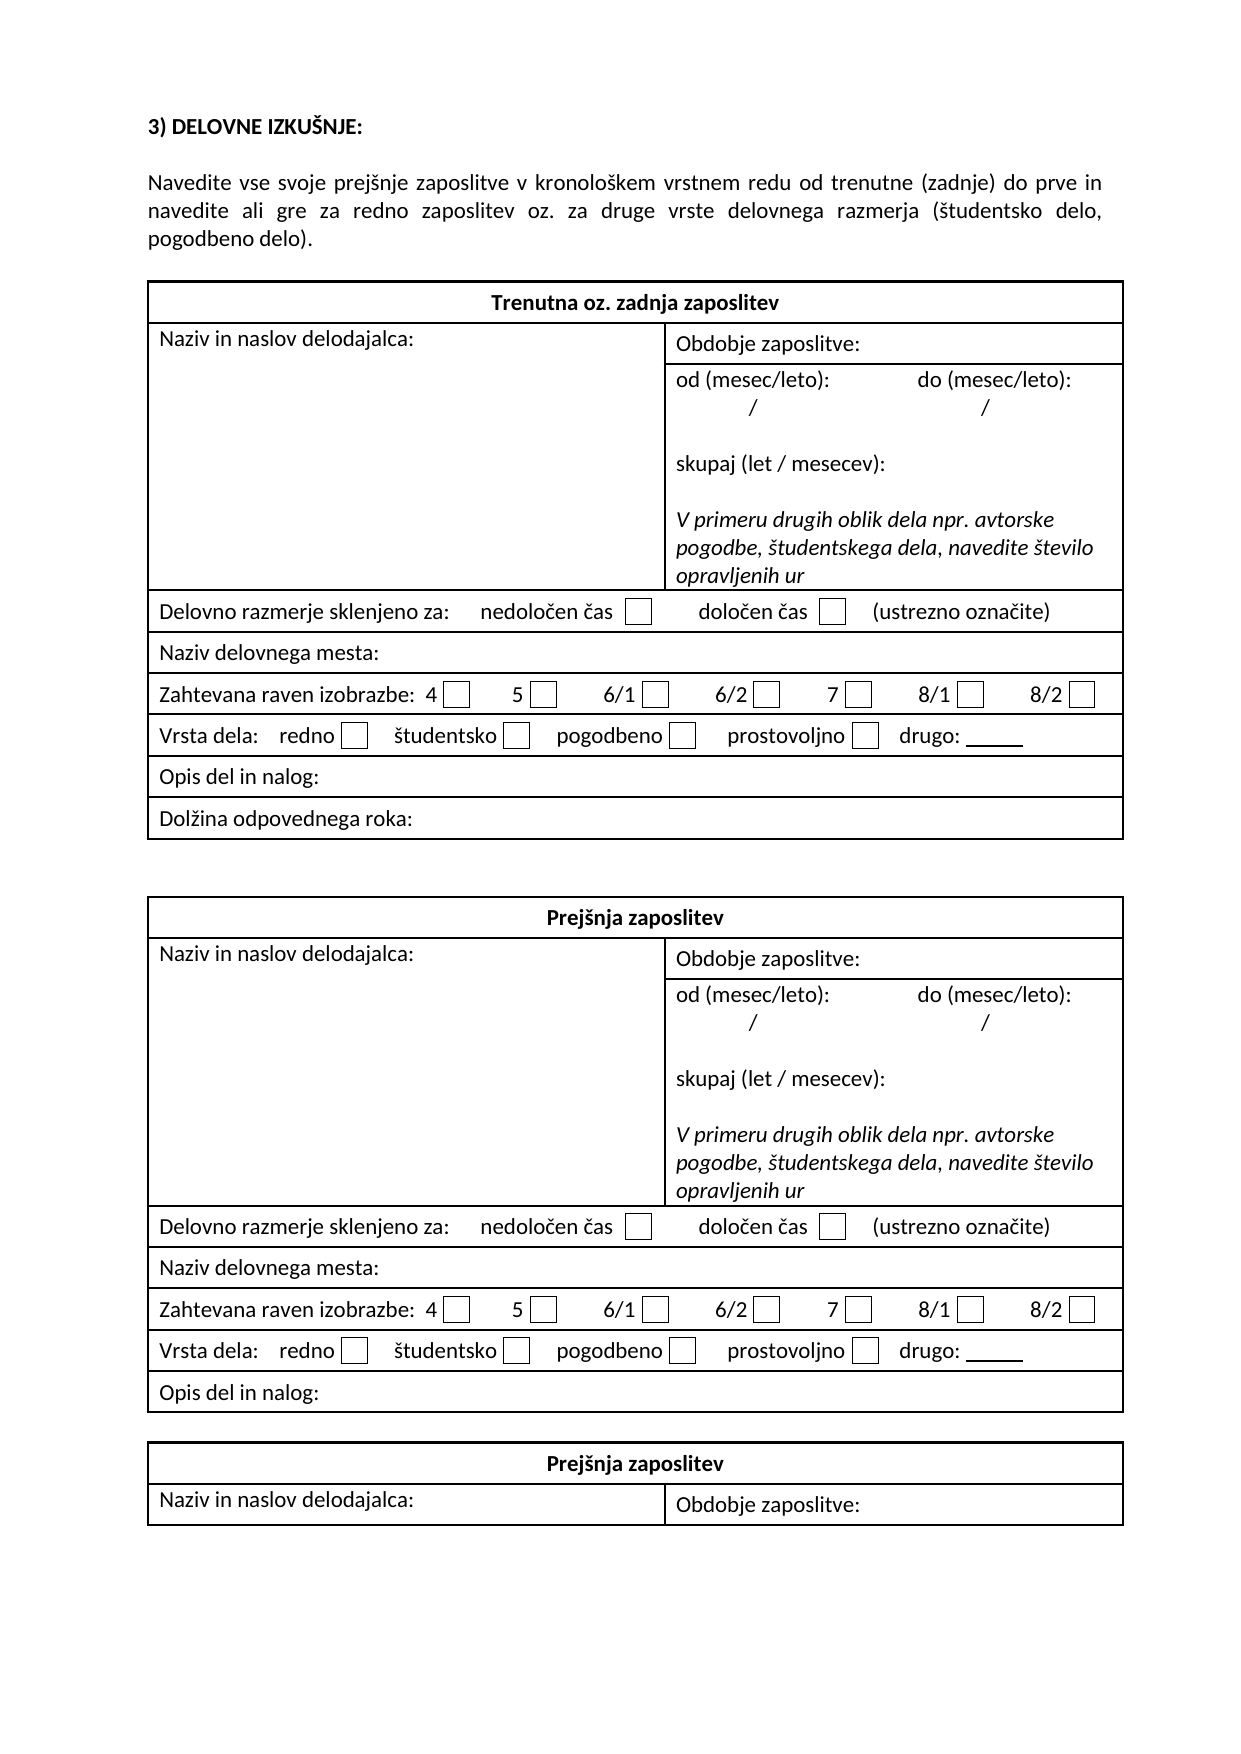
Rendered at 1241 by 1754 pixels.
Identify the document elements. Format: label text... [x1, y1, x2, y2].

table_cell Opis del in nalog: [149, 1372, 1122, 1411]
table_cell Zahtevana raven izobrazbe: 4 5 6/1 6/2 7 8/1 8/2 [149, 1289, 1122, 1328]
table_cell Obdobje zaposlitve: [666, 324, 1122, 363]
table_cell Naziv in naslov delodajalca: [149, 939, 664, 1204]
table_cell Obdobje zaposlitve: [666, 939, 1122, 978]
table_header Prejšnja zaposlitev [149, 1444, 1122, 1483]
table_header Prejšnja zaposlitev [149, 898, 1122, 937]
table_cell Delovno razmerje sklenjeno za: nedoločen čas določen čas (ustrezno označite) [149, 591, 1122, 631]
table_header Trenutna oz. zadnja zaposlitev [149, 283, 1122, 322]
table_cell od (mesec/leto): do (mesec/leto): / / skupaj (let / mesecev): V primeru drugih oblik dela npr. avtorske pogodbe, študentskega dela, navedite število opravljenih ur [666, 980, 1122, 1204]
table_cell Dolžina odpovednega roka: [149, 798, 1122, 837]
table_cell Naziv delovnega mesta: [149, 633, 1122, 672]
table_cell Naziv delovnega mesta: [149, 1248, 1122, 1287]
table_cell Naziv in naslov delodajalca: [149, 324, 664, 589]
table_cell Vrsta dela: redno študentsko pogodbeno prostovoljno drugo: [149, 1331, 1122, 1370]
text 3) DELOVNE IZKUŠNJE: [148, 112, 1092, 140]
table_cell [149, 1485, 664, 1524]
table_cell Zahtevana raven izobrazbe: 4 5 6/1 6/2 7 8/1 8/2 [149, 674, 1122, 713]
text Navedite vse svoje prejšnje zaposlitve v kronološkem vrstnem redu od trenutne (zadnje) do prve in navedite ali gre za redno zaposlitev oz. za druge vrste delovnega razmerja (študentsko delo, pogodbeno delo). [148, 168, 1104, 252]
table_cell Opis del in nalog: [149, 757, 1122, 796]
table_cell Delovno razmerje sklenjeno za: nedoločen čas določen čas (ustrezno označite) [149, 1207, 1122, 1246]
table_cell Obdobje zaposlitve: [666, 1485, 1122, 1524]
table_cell Vrsta dela: redno študentsko pogodbeno prostovoljno drugo: [149, 715, 1122, 755]
table_cell od (mesec/leto): do (mesec/leto): / / skupaj (let / mesecev): V primeru drugih oblik dela npr. avtorske pogodbe, študentskega dela, navedite število opravljenih ur [666, 365, 1122, 589]
